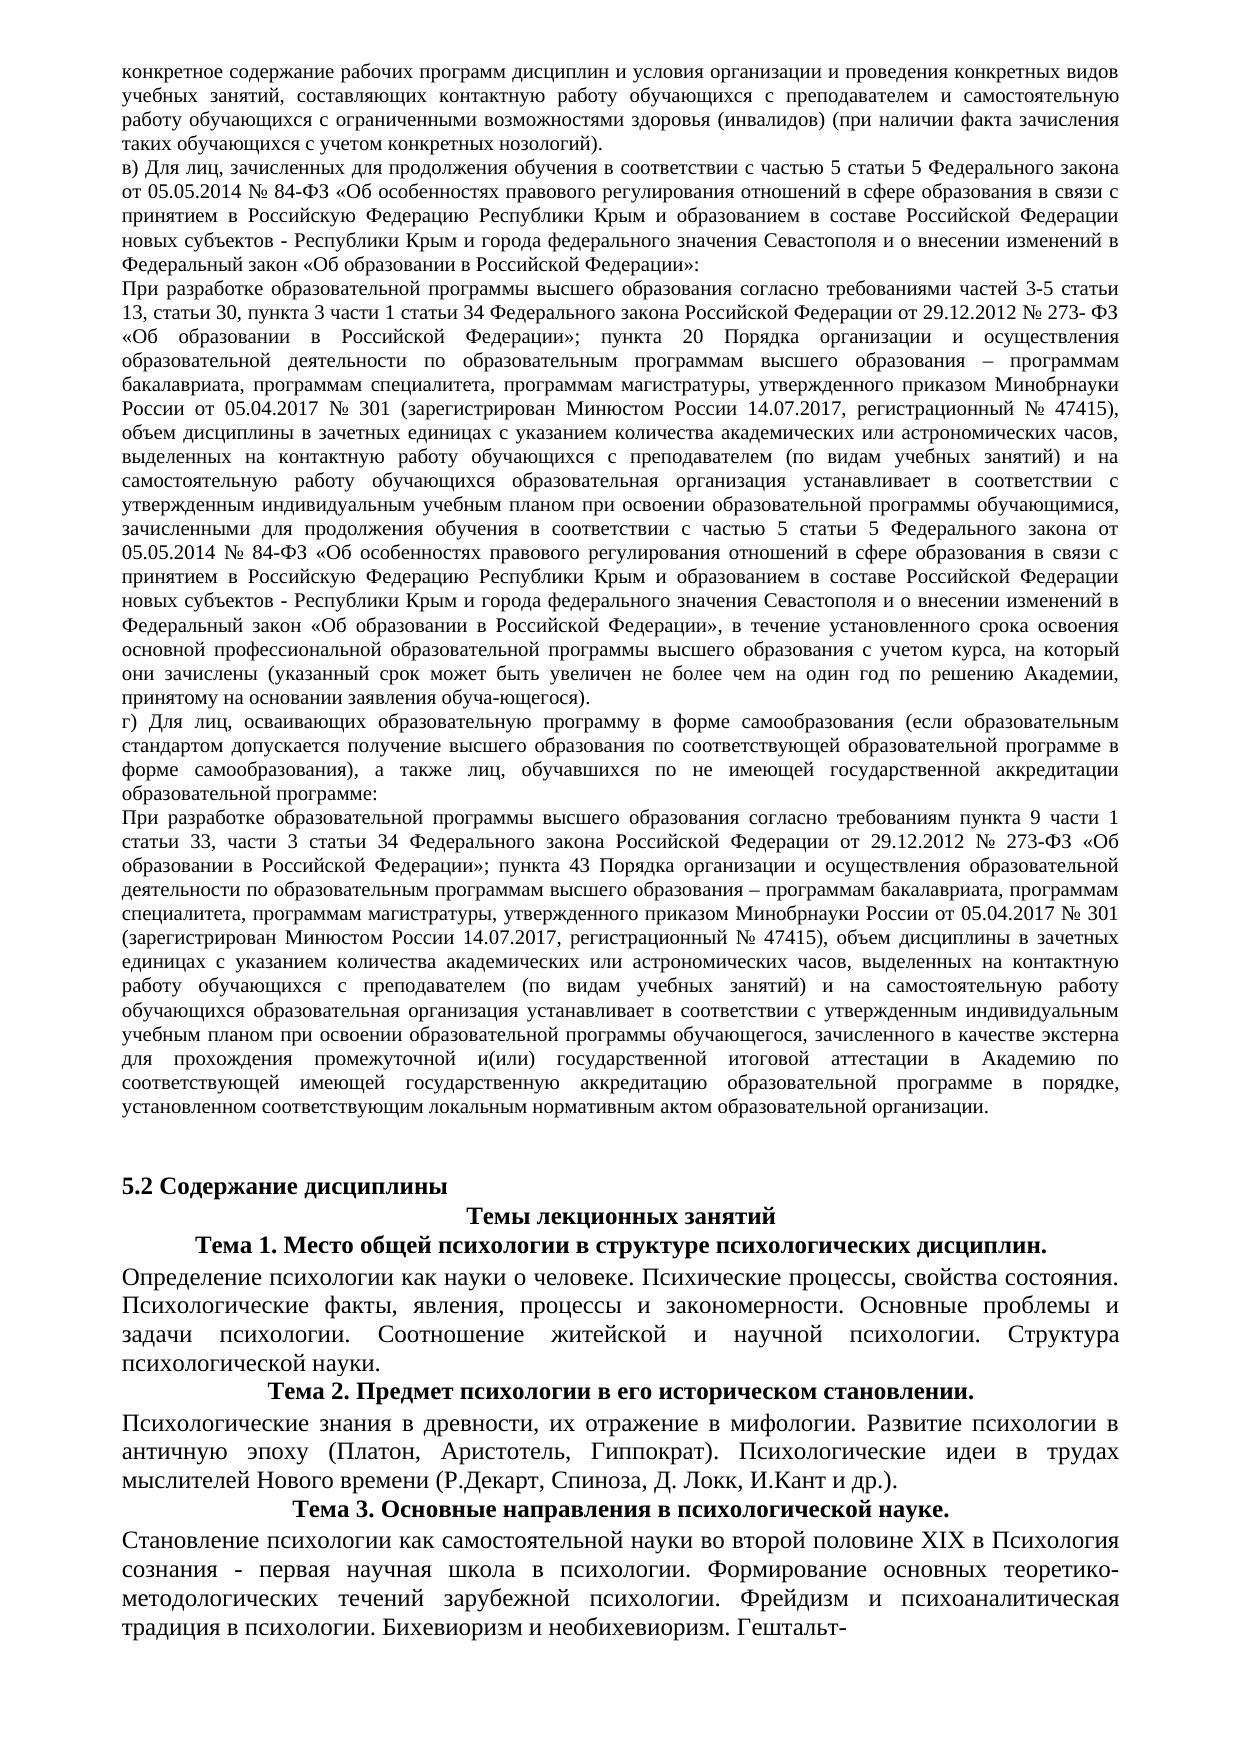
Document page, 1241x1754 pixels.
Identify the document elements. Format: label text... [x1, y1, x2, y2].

table_cell Психологические знания в древности, их отражение в мифологии. Развитие психологии в античную эпоху (Платон, Аристотель, Гиппократ). Психологические идеи в трудах мыслителей Нового времени (Р.Декарт, Спиноза, Д. Локк, И.Кант и др.). [118, 1408, 1124, 1494]
table_cell Тема 3. Основные направления в психологической науке. [118, 1494, 1124, 1525]
table_cell Определение психологии как науки о человеке. Психические процессы, свойства состояния. Психологические факты, явления, процессы и закономерности. Основные проблемы и задачи психологии. Соотношение житейской и научной психологии. Структура психологической науки. [118, 1262, 1124, 1376]
table_cell Тема 2. Предмет психологии в его историческом становлении. [118, 1376, 1124, 1408]
table_cell Тема 1. Место общей психологии в структуре психологических дисциплин. [118, 1230, 1124, 1262]
table_cell Темы лекционных занятий [118, 1201, 1124, 1230]
table_cell 5.2 Содержание дисциплины [118, 1141, 1124, 1201]
table_header конкретное содержание рабочих программ дисциплин и условия организации и проведения конкретных видов учебных занятий, составляющих контактную работу обучающихся с преподавателем и самостоятельную работу обучающихся с ограниченными возможностями здоровья (инвалидов) (при наличии факта зачисления таких обучающихся с учетом конкретных нозологий). в) Для лиц, зачисленных для продолжения обучения в соответствии с частью 5 статьи 5 Федерального закона от 05.05.2014 № 84-ФЗ «Об особенностях правового регулирования отношений в сфере образования в связи с принятием в Российскую Федерацию Республики Крым и образованием в составе Российской Федерации новых субъектов - Республики Крым и города федерального значения Севастополя и о внесении изменений в Федеральный закон «Об образовании в Российской Федерации»: При разработке образовательной программы высшего образования согласно требованиями частей 3-5 статьи 13, статьи 30, пункта 3 части 1 статьи 34 Федерального закона Российской Федерации от 29.12.2012 № 273- ФЗ «Об образовании в Российской Федерации»; пункта 20 Порядка организации и осуществления образовательной деятельности по образовательным программам высшего образования – программам бакалавриата, программам специалитета, программам магистратуры, утвержденного приказом Минобрнауки России от 05.04.2017 № 301 (зарегистрирован Минюстом России 14.07.2017, регистрационный № 47415), объем дисциплины в зачетных единицах с указанием количества академических или астрономических часов, выделенных на контактную работу обучающихся с преподавателем (по видам учебных занятий) и на самостоятельную работу обучающихся образовательная организация устанавливает в соответствии с утвержденным индивидуальным учебным планом при освоении образовательной программы обучающимися, зачисленными для продолжения обучения в соответствии с частью 5 статьи 5 Федерального закона от 05.05.2014 № 84-ФЗ «Об особенностях правового регулирования отношений в сфере образования в связи с принятием в Российскую Федерацию Республики Крым и образованием в составе Российской Федерации новых субъектов - Республики Крым и города федерального значения Севастополя и о внесении изменений в Федеральный закон «Об образовании в Российской Федерации», в течение установленного срока освоения основной профессиональной образовательной программы высшего образования с учетом курса, на который они зачислены (указанный срок может быть увеличен не более чем на один год по решению Академии, принятому на основании заявления обуча-ющегося). г) Для лиц, осваивающих образовательную программу в форме самообразования (если образовательным стандартом допускается получение высшего образования по соответствующей образовательной программе в форме самообразования), а также лиц, обучавшихся по не имеющей государственной аккредитации образовательной программе: При разработке образовательной программы высшего образования согласно требованиям пункта 9 части 1 статьи 33, части 3 статьи 34 Федерального закона Российской Федерации от 29.12.2012 № 273-ФЗ «Об образовании в Российской Федерации»; пункта 43 Порядка организации и осуществления образовательной деятельности по образовательным программам высшего образования – программам бакалавриата, программам специалитета, программам магистратуры, утвержденного приказом Минобрнауки России от 05.04.2017 № 301 (зарегистрирован Минюстом России 14.07.2017, регистрационный № 47415), объем дисциплины в зачетных единицах с указанием количества академических или астрономических часов, выделенных на контактную работу обучающихся с преподавателем (по видам учебных занятий) и на самостоятельную работу обучающихся образовательная организация устанавливает в соответствии с утвержденным индивидуальным учебным планом при освоении образовательной программы обучающегося, зачисленного в качестве экстерна для прохождения промежуточной и(или) государственной итоговой аттестации в Академию по соответствующей имеющей государственную аккредитацию образовательной программе в порядке, установленном соответствующим локальным нормативным актом образовательной организации. [118, 59, 1124, 1141]
table_cell Становление психологии как самостоятельной науки во второй половине XIX в Психология сознания - первая научная школа в психологии. Формирование основных теоретико-методологических течений зарубежной психологии. Фрейдизм и психоаналитическая традиция в психологии. Бихевиоризм и необихевиоризм. Гештальт- [118, 1525, 1124, 1662]
